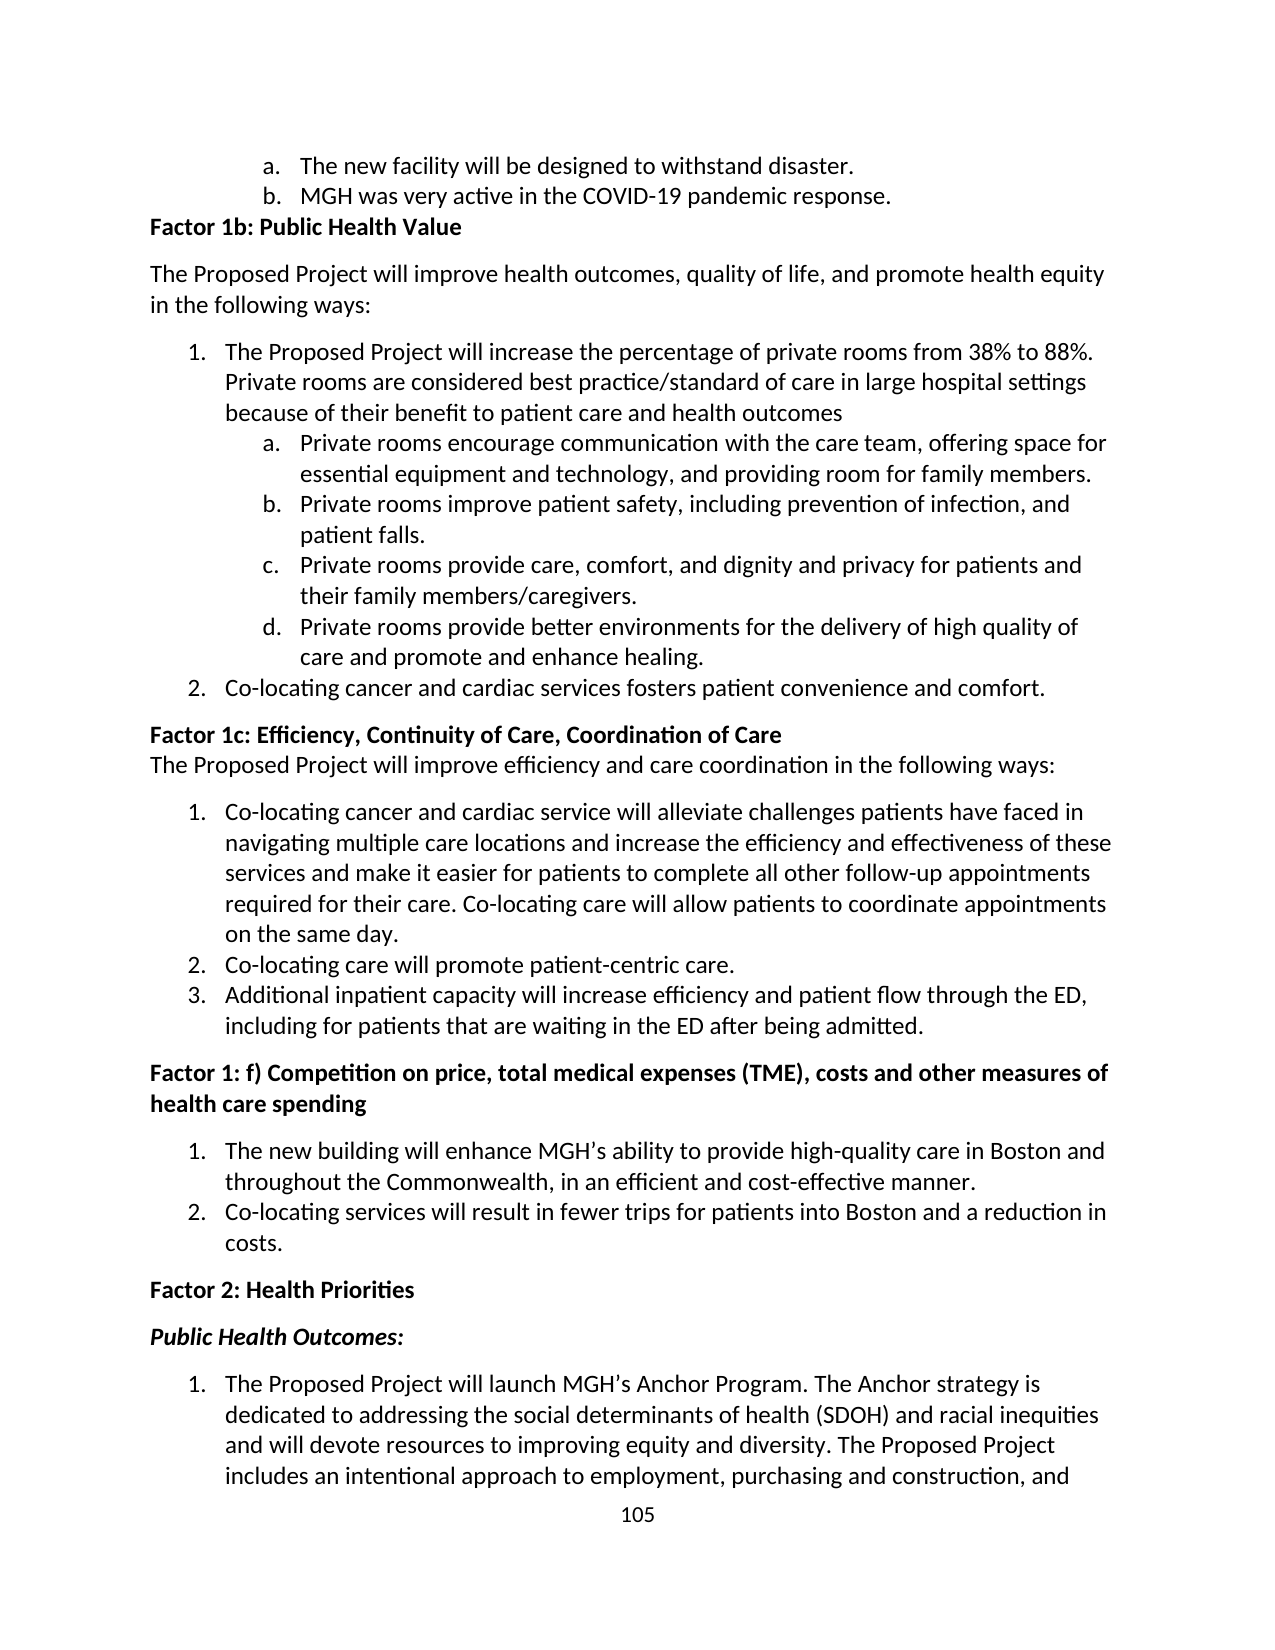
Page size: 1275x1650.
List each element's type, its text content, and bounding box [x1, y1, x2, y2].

text The Proposed Project will improve health outcomes, quality of life, and promote health equity in the following ways: [150, 258, 1125, 319]
list The Proposed Project will increase the percentage of private rooms from 38% to 88%. Private rooms are considered best practice/standard of care in large hospital settings because of their benefit to patient care and health outcomes [187, 336, 1125, 427]
list Additional inpatient capacity will increase efficiency and patient flow through the ED, including for patients that are waiting in the ED after being admitted. [187, 980, 1125, 1041]
text Public Health Outcomes: [150, 1321, 1125, 1352]
list Co-locating cancer and cardiac service will alleviate challenges patients have faced in navigating multiple care locations and increase the efficiency and effectiveness of these services and make it easier for patients to complete all other follow-up appointments required for their care. Co-locating care will allow patients to coordinate appointments on the same day. [187, 797, 1125, 949]
text Factor 1c: Efficiency, Continuity of Care, Coordination of Care The Proposed Project will improve efficiency and care coordination in the following ways: [150, 719, 1125, 780]
list MGH was very active in the COVID-19 pandemic response. [262, 181, 1125, 211]
text Factor 2: Health Priorities [150, 1274, 1125, 1304]
list The new building will enhance MGH’s ability to provide high-quality care in Boston and throughout the Commonwealth, in an efficient and cost-effective manner. [187, 1135, 1125, 1196]
list Private rooms encourage communication team, offering space for essential equipment and technology, and providing room for family members. [262, 427, 1125, 488]
text Factor 1: f) Competition on price, total medical expenses (TME), costs and other measures of health care spending [150, 1057, 1125, 1118]
list The new facility will be designed to withstand disaster. [262, 150, 1125, 181]
list Co-locating cancer and cardiac services fosters patient convenience and comfort. [187, 672, 1125, 702]
list Private rooms improve patient safety, including prevention of infection, and patient falls. [262, 488, 1125, 549]
list Co-locating care will promote patient-centric care. [187, 949, 1125, 980]
list Private rooms provide care, comfort, and dignity and privacy for patients and their family members/caregivers. [262, 549, 1125, 611]
text Factor 1b: Public Health Value [150, 211, 1125, 242]
list Private rooms provide better environments for the delivery of high quality of care and promote and enhance healing. [262, 611, 1125, 672]
list Co-locating services will result in fewer trips for patients into Boston and a reduction in costs. [187, 1196, 1125, 1257]
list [187, 1368, 1125, 1490]
